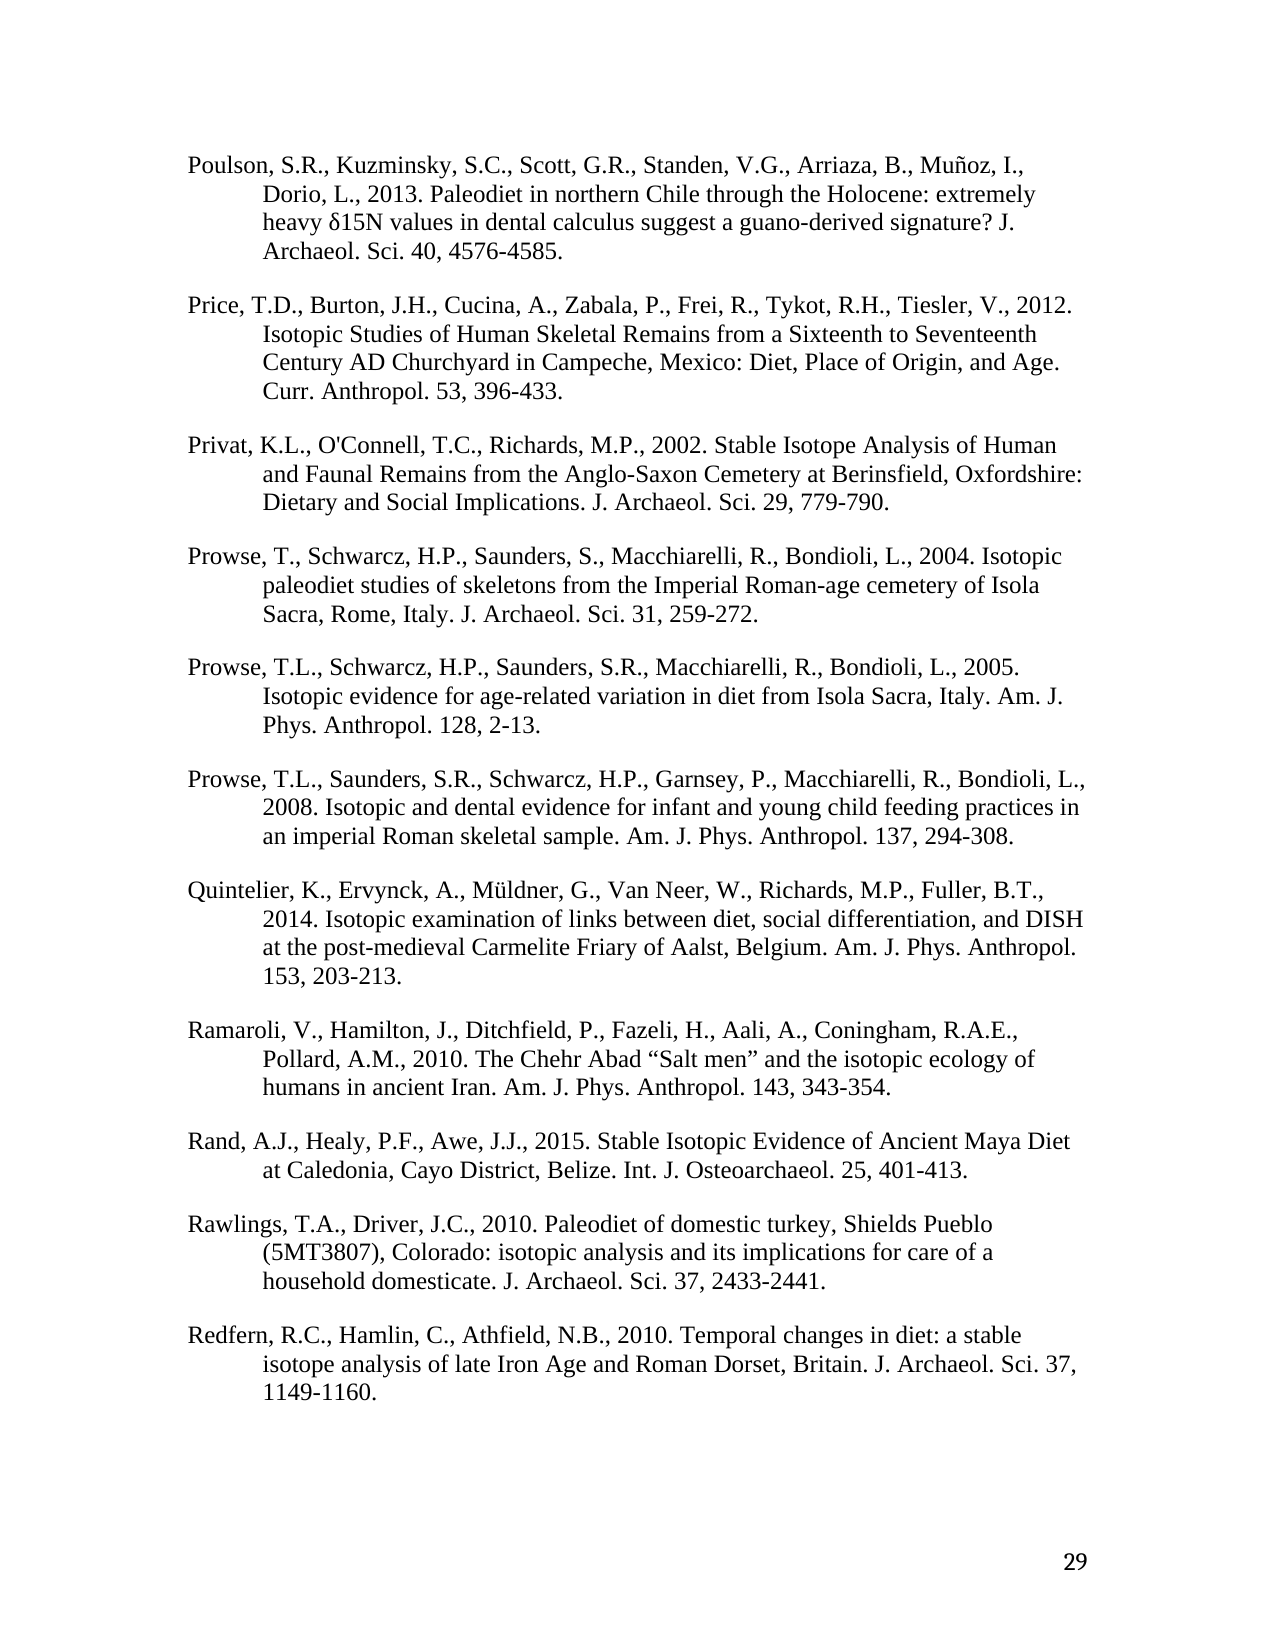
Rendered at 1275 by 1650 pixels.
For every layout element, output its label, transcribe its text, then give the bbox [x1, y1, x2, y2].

text Rawlings, T.A., Driver, J.C., 2010. Paleodiet of domestic turkey, Shields Pueblo (5MT3807), Colorado: isotopic analysis and its implications for care of a household domesticate. J. Archaeol. Sci. 37, 2433-2441. [187, 1209, 1087, 1295]
text Redfern, R.C., Hamlin, C., Athfield, N.B., 2010. Temporal changes in diet: a stable isotope analysis of late Iron Age and Roman Dorset, Britain. J. Archaeol. Sci. 37, 1149-1160. [187, 1320, 1087, 1406]
text Poulson, S.R., Kuzminsky, S.C., Scott, G.R., Standen, V.G., Arriaza, B., Muñoz, I., Dorio, L., 2013. Paleodiet in northern Chile through the Holocene: extremely heavy δ15N values in dental calculus suggest a guano-derived signature? J. Archaeol. Sci. 40, 4576-4585. [187, 150, 1087, 265]
text Prowse, T.L., Schwarcz, H.P., Saunders, S.R., Macchiarelli, R., Bondioli, L., 2005. Isotopic evidence for age-related variation in diet from Isola Sacra, Italy. Am. J. Phys. Anthropol. 128, 2-13. [187, 652, 1087, 739]
text Price, T.D., Burton, J.H., Cucina, A., Zabala, P., Frei, R., Tykot, R.H., Tiesler, V., 2012. Isotopic Studies of Human Skeletal Remains from a Sixteenth to Seventeenth Century AD Churchyard in Campeche, Mexico: Diet, Place of Origin, and Age. Curr. Anthropol. 53, 396-433. [187, 290, 1087, 405]
text Privat, K.L., O'Connell, T.C., Richards, M.P., 2002. Stable Isotope Analysis of Human and Faunal Remains from the Anglo-Saxon Cemetery at Berinsfield, Oxfordshire: Dietary and Social Implications. J. Archaeol. Sci. 29, 779-790. [187, 430, 1087, 516]
text Prowse, T., Schwarcz, H.P., Saunders, S., Macchiarelli, R., Bondioli, L., 2004. Isotopic paleodiet studies of skeletons from the Imperial Roman-age cemetery of Isola Sacra, Rome, Italy. J. Archaeol. Sci. 31, 259-272. [187, 541, 1087, 627]
text Rand, A.J., Healy, P.F., Awe, J.J., 2015. Stable Isotopic Evidence of Ancient Maya Diet at Caledonia, Cayo District, Belize. Int. J. Osteoarchaeol. 25, 401-413. [187, 1126, 1087, 1184]
text Prowse, T.L., Saunders, S.R., Schwarcz, H.P., Garnsey, P., Macchiarelli, R., Bondioli, L., 2008. Isotopic and dental evidence for infant and young child feeding practices in an imperial Roman skeletal sample. Am. J. Phys. Anthropol. 137, 294-308. [187, 764, 1087, 850]
text Ramaroli, V., Hamilton, J., Ditchfield, P., Fazeli, H., Aali, A., Coningham, R.A.E., Pollard, A.M., 2010. The Chehr Abad “Salt men” and the isotopic ecology of humans in ancient Iran. Am. J. Phys. Anthropol. 143, 343-354. [187, 1015, 1087, 1101]
text Quintelier, K., Ervynck, A., Müldner, G., Van Neer, W., Richards, M.P., Fuller, B.T., 2014. Isotopic examination of links between diet, social differentiation, and DISH at the post-medieval Carmelite Friary of Aalst, Belgium. Am. J. Phys. Anthropol. 153, 203-213. [187, 875, 1087, 990]
